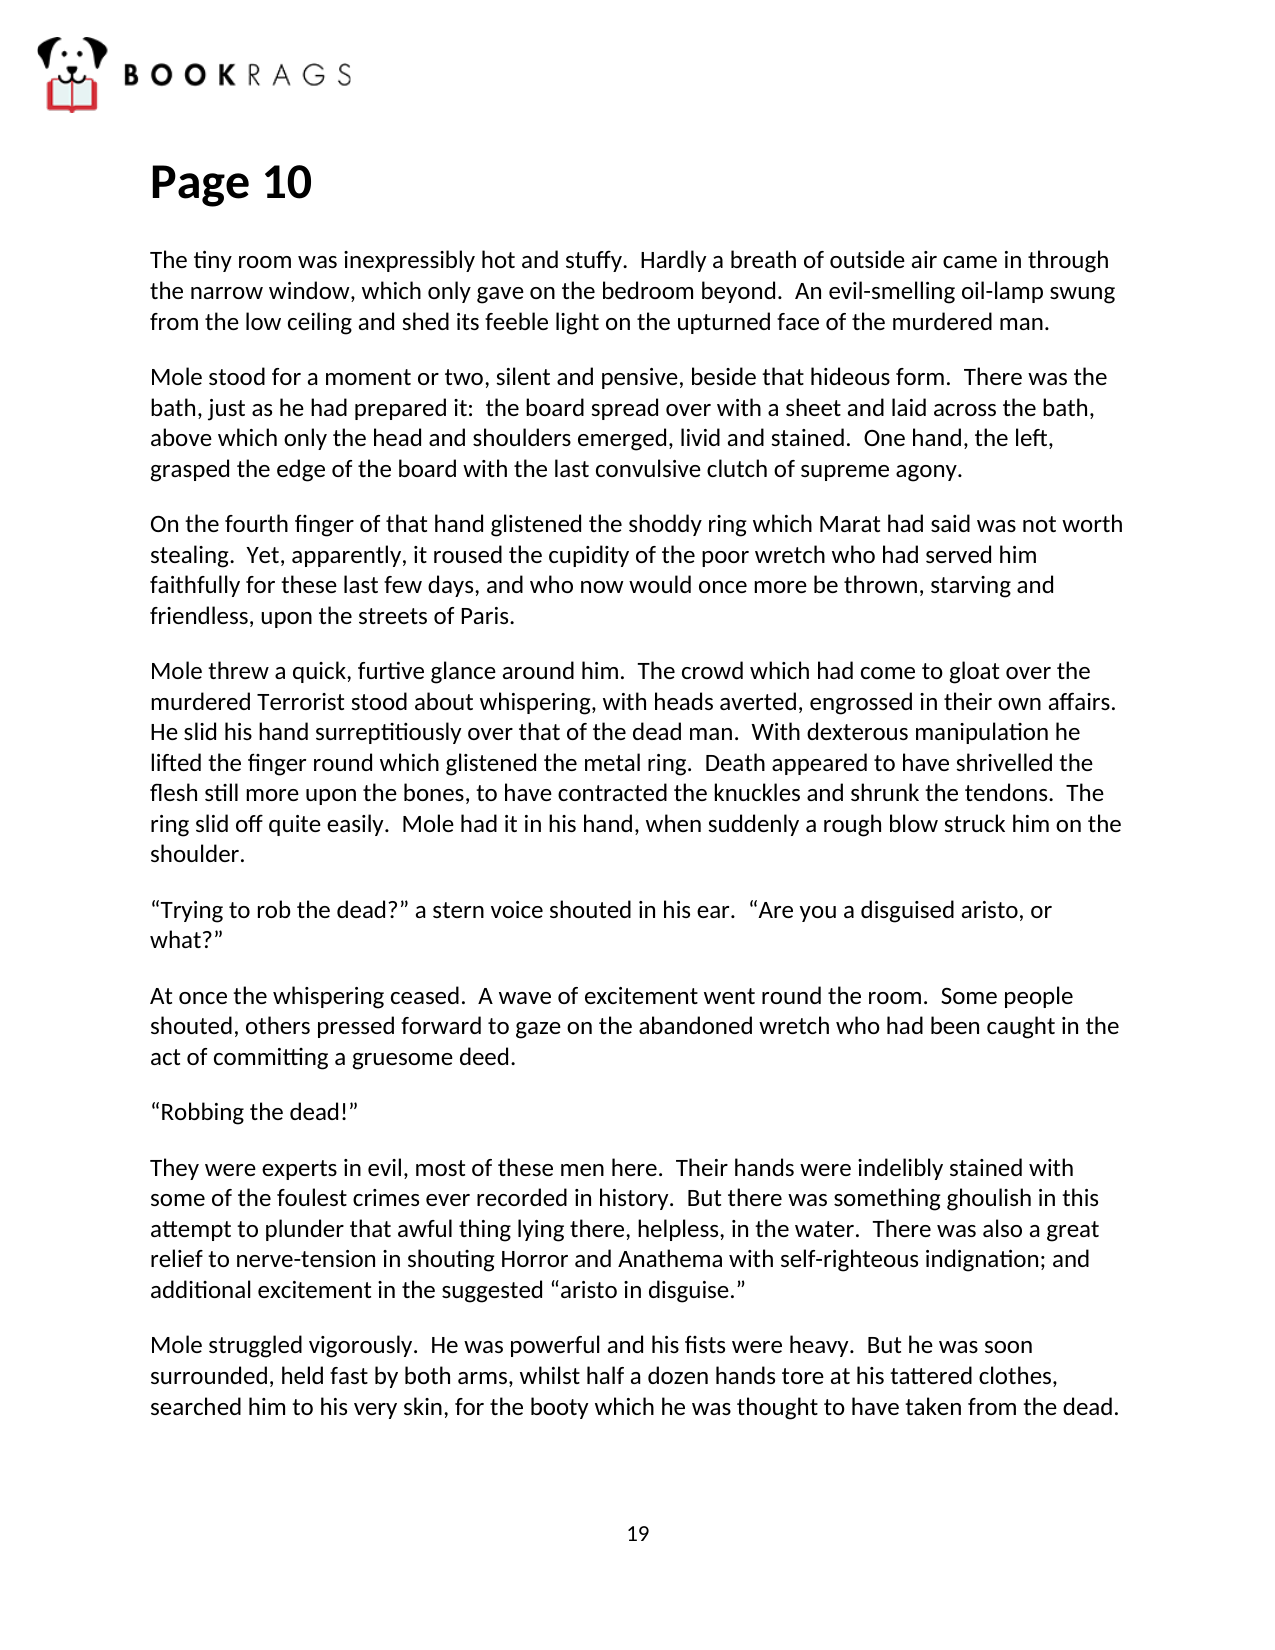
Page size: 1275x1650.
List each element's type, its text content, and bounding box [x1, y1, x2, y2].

text Mole threw a quick, furtive glance around him. The crowd which had come to gloat over the murdered Terrorist stood about whispering, with heads averted, engrossed in their own affairs. He slid his hand surreptitiously over that of the dead man. With dexterous manipulation he lifted the finger round which glistened the metal ring. Death appeared to have shrivelled the flesh still more upon the bones, to have contracted the knuckles and shrunk the tendons. The ring slid off quite easily. Mole had it in his hand, when suddenly a rough blow struck him on the shoulder. [150, 655, 1125, 869]
picture [37, 37, 351, 113]
text “Trying to rob the dead?” a stern voice shouted in his ear. “Are you a disguised aristo, or what?” [150, 894, 1125, 955]
text Page 10 [150, 150, 1125, 211]
text Mole stood for a moment or two, silent and pensive, beside that hideous form. There was the bath, just as he had prepared it: the board spread over with a sheet and laid across the bath, above which only the head and shoulders emerged, livid and stained. One hand, the left, grasped the edge of the board with the last convulsive clutch of supreme agony. [150, 361, 1125, 483]
text The tiny room was inexpressibly hot and stuffy. Hardly a breath of outside air came in through the narrow window, which only gave on the bedroom beyond. An evil-smelling oil-lamp swung from the low ceiling and shed its feeble light on the upturned face of the murdered man. [150, 244, 1125, 336]
text They were experts in evil, most of these men here. Their hands were indelibly stained with some of the foulest crimes ever recorded in history. But there was something ghoulish in this attempt to plunder that awful thing lying there, helpless, in the water. There was also a great relief to nerve-tension in shouting Horror and Anathema with self-righteous indignation; and additional excitement in the suggested “aristo in disguise.” [150, 1152, 1125, 1305]
text Mole struggled vigorously. He was powerful and his fists were heavy. But he was soon surrounded, held fast by both arms, whilst half a dozen hands tore at his tattered clothes, searched him to his very skin, for the booty which he was thought to have taken from the dead. [150, 1330, 1125, 1421]
text “Robbing the dead!” [150, 1097, 1125, 1127]
text At once the whispering ceased. A wave of excitement went round the room. Some people shouted, others pressed forward to gaze on the abandoned wretch who had been caught in the act of committing a gruesome deed. [150, 980, 1125, 1072]
text On the fourth finger of that hand glistened the shoddy ring which Marat had said was not worth stealing. Yet, apparently, it roused the cupidity of the poor wretch who had served him faithfully for these last few days, and who now would once more be thrown, starving and friendless, upon the streets of Paris. [150, 508, 1125, 630]
